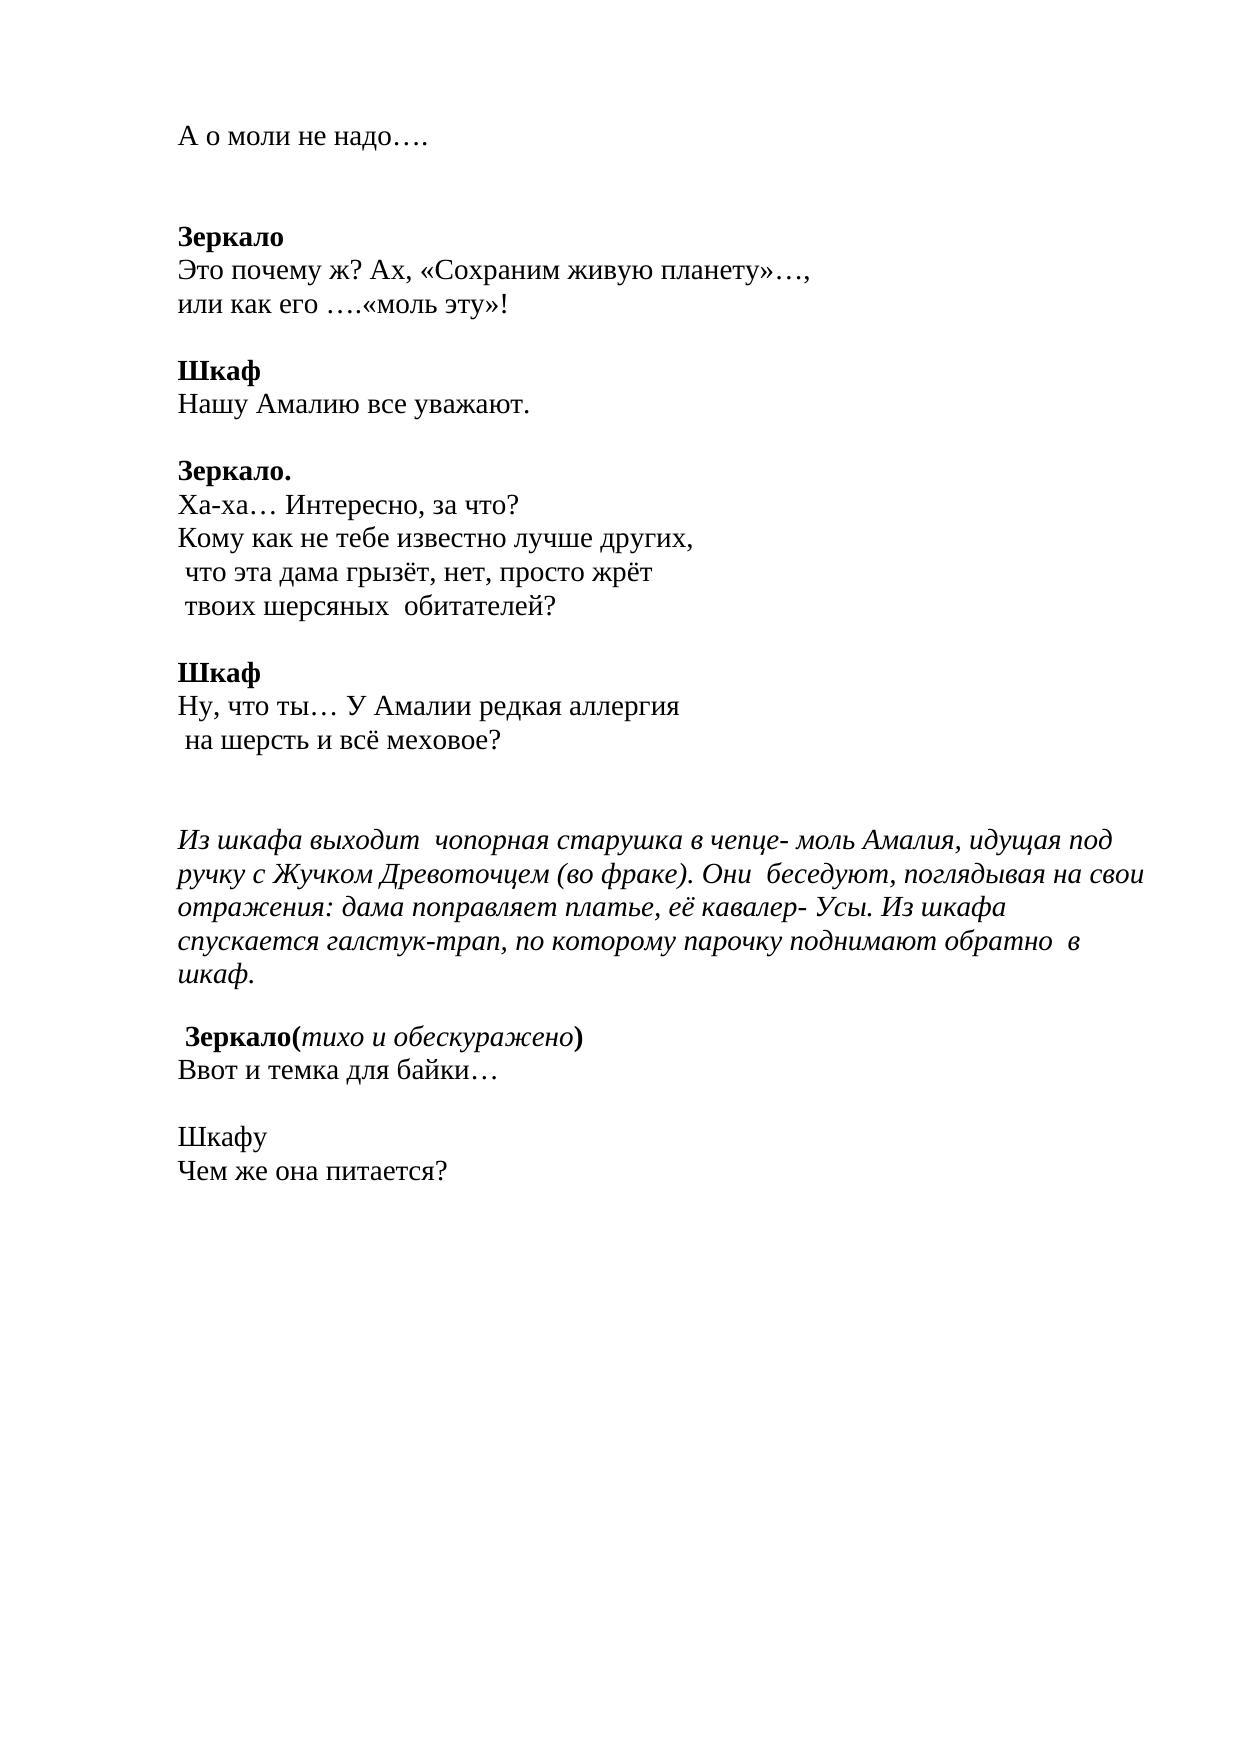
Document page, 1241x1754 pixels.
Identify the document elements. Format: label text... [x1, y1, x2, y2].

text Это почему ж? Ах, «Сохраним живую планету»…, [177, 252, 1152, 286]
text Шкаф [177, 655, 1152, 688]
text твоих шерсяных обитателей? [177, 588, 1152, 621]
text Шкафу [177, 1119, 1152, 1153]
text Зеркало(тихо и обескуражено) [177, 1019, 1152, 1052]
text Зеркало [177, 219, 1152, 252]
text Из шкафа выходит чопорная старушка в чепце- моль Амалия, идущая под ручку с Жучком Древоточцем (во фраке). Они беседуют, поглядывая на свои отражения: дама поправляет платье, её кавалер- Усы. Из шкафа спускается галстук-трап, по которому парочку поднимают обратно в шкаф. [177, 822, 1152, 990]
text Шкаф [177, 353, 1152, 386]
text что эта дама грызёт, нет, просто жрёт [177, 554, 1152, 588]
text Ну, что ты… У Амалии редкая аллергия [177, 688, 1152, 722]
text Кому как не тебе известно лучше других, [177, 521, 1152, 554]
text или как его ….«моль эту»! [177, 286, 1152, 319]
text на шерсть и всё меховое? [177, 722, 1152, 755]
text Ха-ха… Интересно, за что? [177, 487, 1152, 521]
text А о моли не надо…. [177, 118, 1152, 152]
text Ввот и темка для байки… [177, 1052, 1152, 1086]
text Чем же она питается? [177, 1153, 1152, 1187]
text Нашу Амалию все уважают. [177, 386, 1152, 420]
text Зеркало. [177, 453, 1152, 487]
